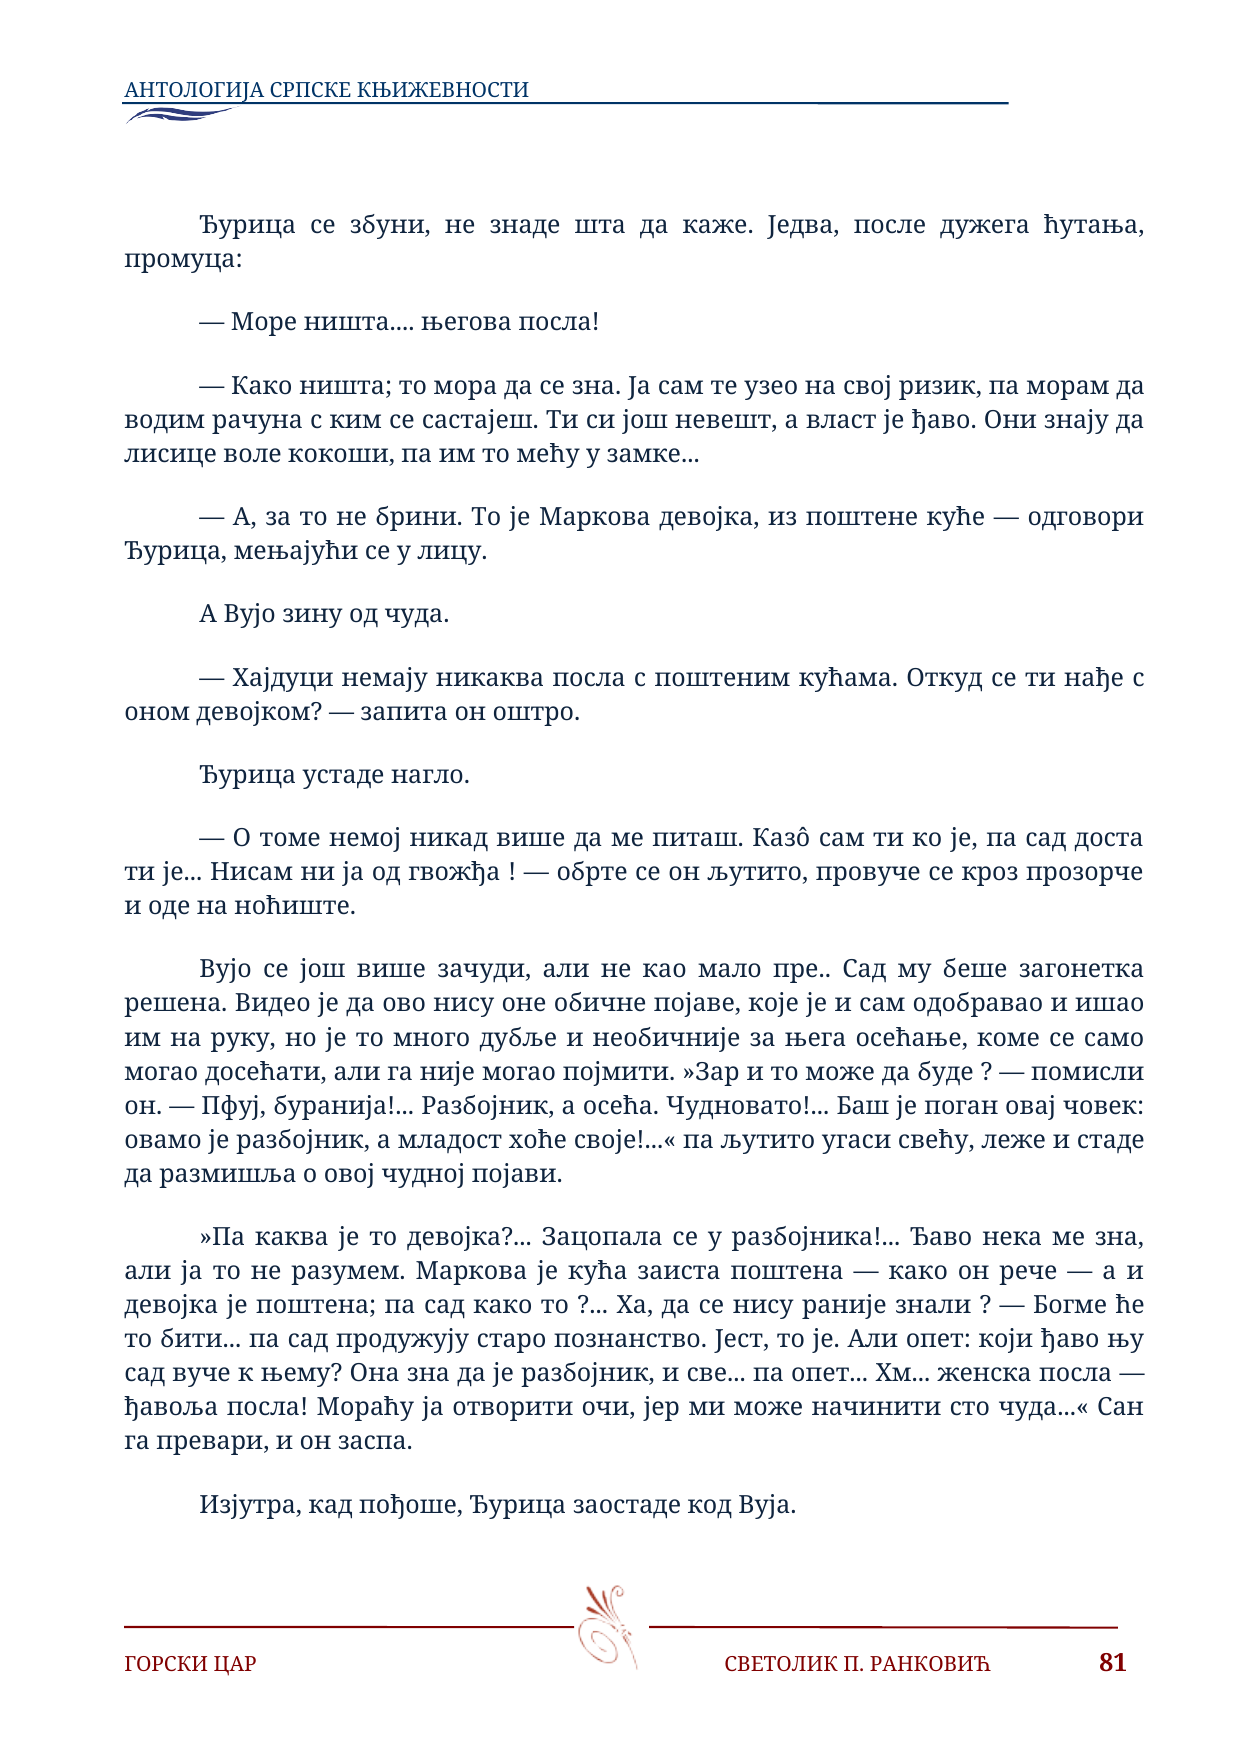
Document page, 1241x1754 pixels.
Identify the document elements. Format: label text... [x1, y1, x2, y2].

text — Хајдуци немају никаква посла с поштеним кућама. Откуд се ти нађе с оном девојком? — запита он оштро. [124, 659, 1146, 727]
text — О томе немој никад више да ме питаш. Казô сам ти ко је, па сад доста ти је... Нисам ни ја од гвожђа ! — обрте се он љутито, провуче се кроз прозорче и оде на ноћиште. [124, 820, 1146, 922]
text — А, за то не брини. То је Маркова девојка, из поштене куће — одговори Ђурица, мењајући се у лицу. [124, 499, 1146, 567]
text — Како ништа; то мора да се зна. Ја сам те узео на свој ризик, па морам да водим рачуна с ким се састајеш. Ти си још невешт, а власт је ђаво. Они знају да лисице воле кокоши, па им то мећу у замке... [124, 367, 1146, 469]
text Ђурица устаде нагло. [124, 756, 1146, 791]
text Ђурица се збуни, не знаде шта да каже. Једва, после дужега ћутања, промуца: [124, 207, 1146, 275]
text Вујо се још више зачуди, али не као мало пре.. Сад му беше загонетка решена. Видео је да ово нису оне обичне појаве, које је и сам одобравао и ишао им на руку, но је то много дубље и необичније за њега осећање, коме се само могао досећати, али га није могао појмити. »Зар и то може да буде ? — помисли он. — Пфуј, буранија!... Разбојник, а осећа. Чудновато!... Баш је поган овај човек: овамо је разбојник, а младост хоће своје!...« па љутито угаси свећу, леже и стаде да размишља о овој чудној појави. [124, 951, 1146, 1189]
text А Вујо зину од чуда. [124, 596, 1146, 630]
text Изјутра, кад пођоше, Ђурица заостаде код Вуја. [124, 1486, 1146, 1520]
text »Па каква је то девојка?... Зацопала се у разбојника!... Ђаво нека ме зна, али ја то не разумем. Маркова је кућа заиста поштена — како он рече — а и девојка је поштена; па сад како то ?... Ха, да се нису раније знали ? — Богме ће то бити... па сад продужују старо познанство. Јест, то је. Али опет: који ђаво њу сад вуче к њему? Она зна да је разбојник, и све... па опет... Хм... женска посла — ђавоља посла! Мораћу ја отворити очи, јер ми може начинити сто чуда...« Сан га превари, и он заспа. [124, 1219, 1146, 1457]
text — Море ништа.... његова посла! [124, 304, 1146, 338]
